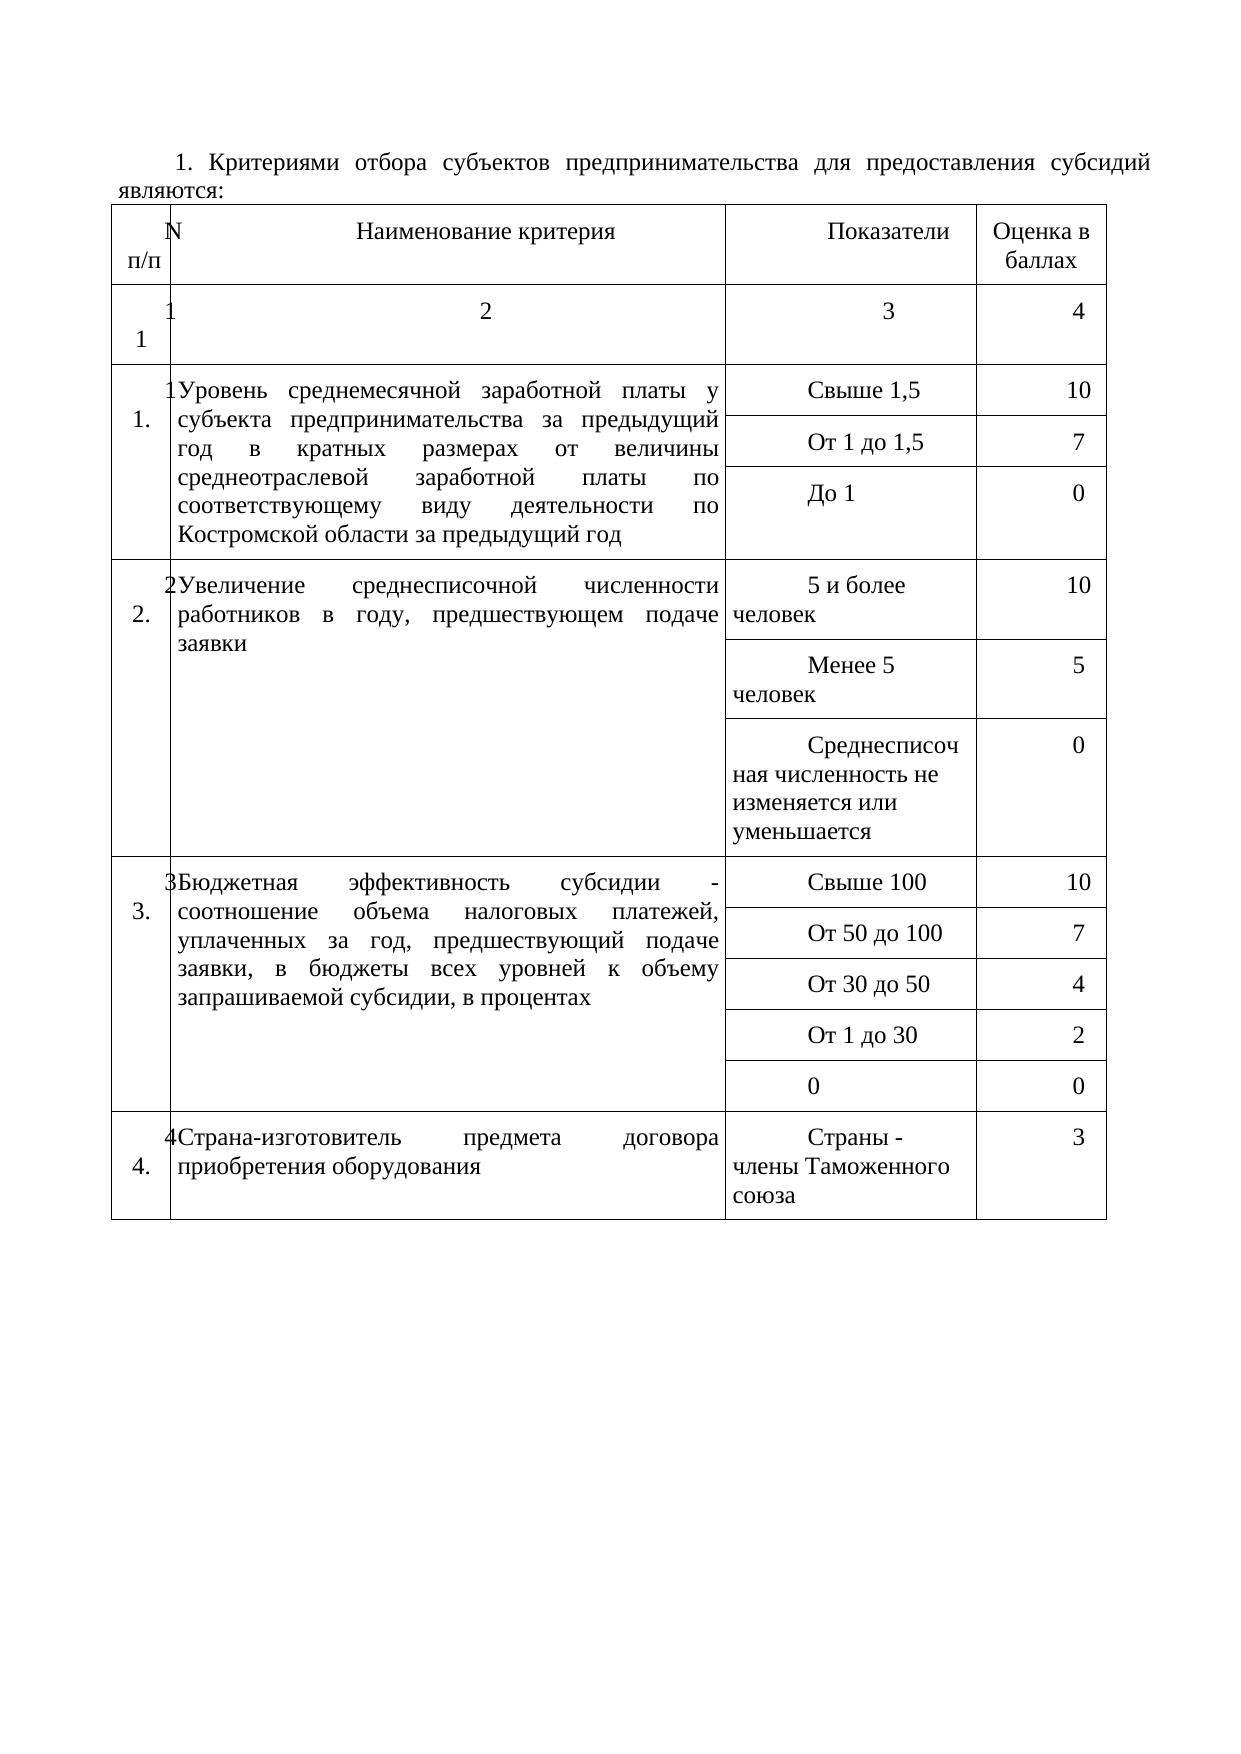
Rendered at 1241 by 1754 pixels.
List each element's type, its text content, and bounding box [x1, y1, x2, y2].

table_header Наименование критерия [171, 205, 725, 284]
table_cell 3 [977, 1112, 1106, 1219]
table_cell 7 [977, 416, 1106, 466]
table_cell 0 [977, 467, 1106, 559]
table_cell 4 [977, 285, 1106, 364]
table_cell От 50 до 100 [726, 908, 976, 958]
table_cell От 30 до 50 [726, 959, 976, 1009]
table_cell 10 [977, 857, 1106, 907]
table_cell Увеличение среднесписочной численности работников в году, предшествующем подаче заявки [171, 560, 725, 856]
table_cell 10 [977, 560, 1106, 638]
table_cell 0 [977, 1061, 1106, 1111]
table_cell 4 [977, 959, 1106, 1009]
table_cell 3 [726, 285, 976, 364]
table_header N п/п [112, 205, 170, 284]
table_cell 5 [977, 640, 1106, 718]
table_cell Страна-изготовитель предмета договора приобретения оборудования [171, 1112, 725, 1219]
table_cell До 1 [726, 467, 976, 559]
table_cell 2 [977, 1010, 1106, 1060]
table_header Показатели [726, 205, 976, 284]
table_cell Бюджетная эффективность субсидии - соотношение объема налоговых платежей, уплаченных за год, предшествующий подаче заявки, в бюджеты всех уровней к объему запрашиваемой субсидии, в процентах [171, 857, 725, 1111]
table_cell Свыше 1,5 [726, 365, 976, 415]
text 1. Критериями отбора субъектов предпринимательства для предоставления субсидий являются: [118, 147, 1152, 204]
table_cell 0 [726, 1061, 976, 1111]
table_cell 7 [977, 908, 1106, 958]
table_cell 5 и более человек [726, 560, 976, 638]
table_cell Среднесписочная численность не изменяется или уменьшается [726, 719, 976, 856]
table_cell 44. [112, 1112, 170, 1219]
table_cell От 1 до 30 [726, 1010, 976, 1060]
table_cell 11 [112, 285, 170, 364]
table_cell Страны - члены Таможенного союза [726, 1112, 976, 1219]
table_cell 33. [112, 857, 170, 1111]
table_cell 2 [171, 285, 725, 364]
table_cell 11. [112, 365, 170, 559]
table_cell Уровень среднемесячной заработной платы у субъекта предпринимательства за предыдущий год в кратных размерах от величины среднеотраслевой заработной платы по соответствующему виду деятельности по Костромской области за предыдущий год [171, 365, 725, 559]
table_header Оценка в баллах [977, 205, 1106, 284]
table_cell 0 [977, 719, 1106, 856]
table_cell Менее 5 человек [726, 640, 976, 718]
table_cell Свыше 100 [726, 857, 976, 907]
table_cell От 1 до 1,5 [726, 416, 976, 466]
table_cell 10 [977, 365, 1106, 415]
table_cell 22. [112, 560, 170, 856]
